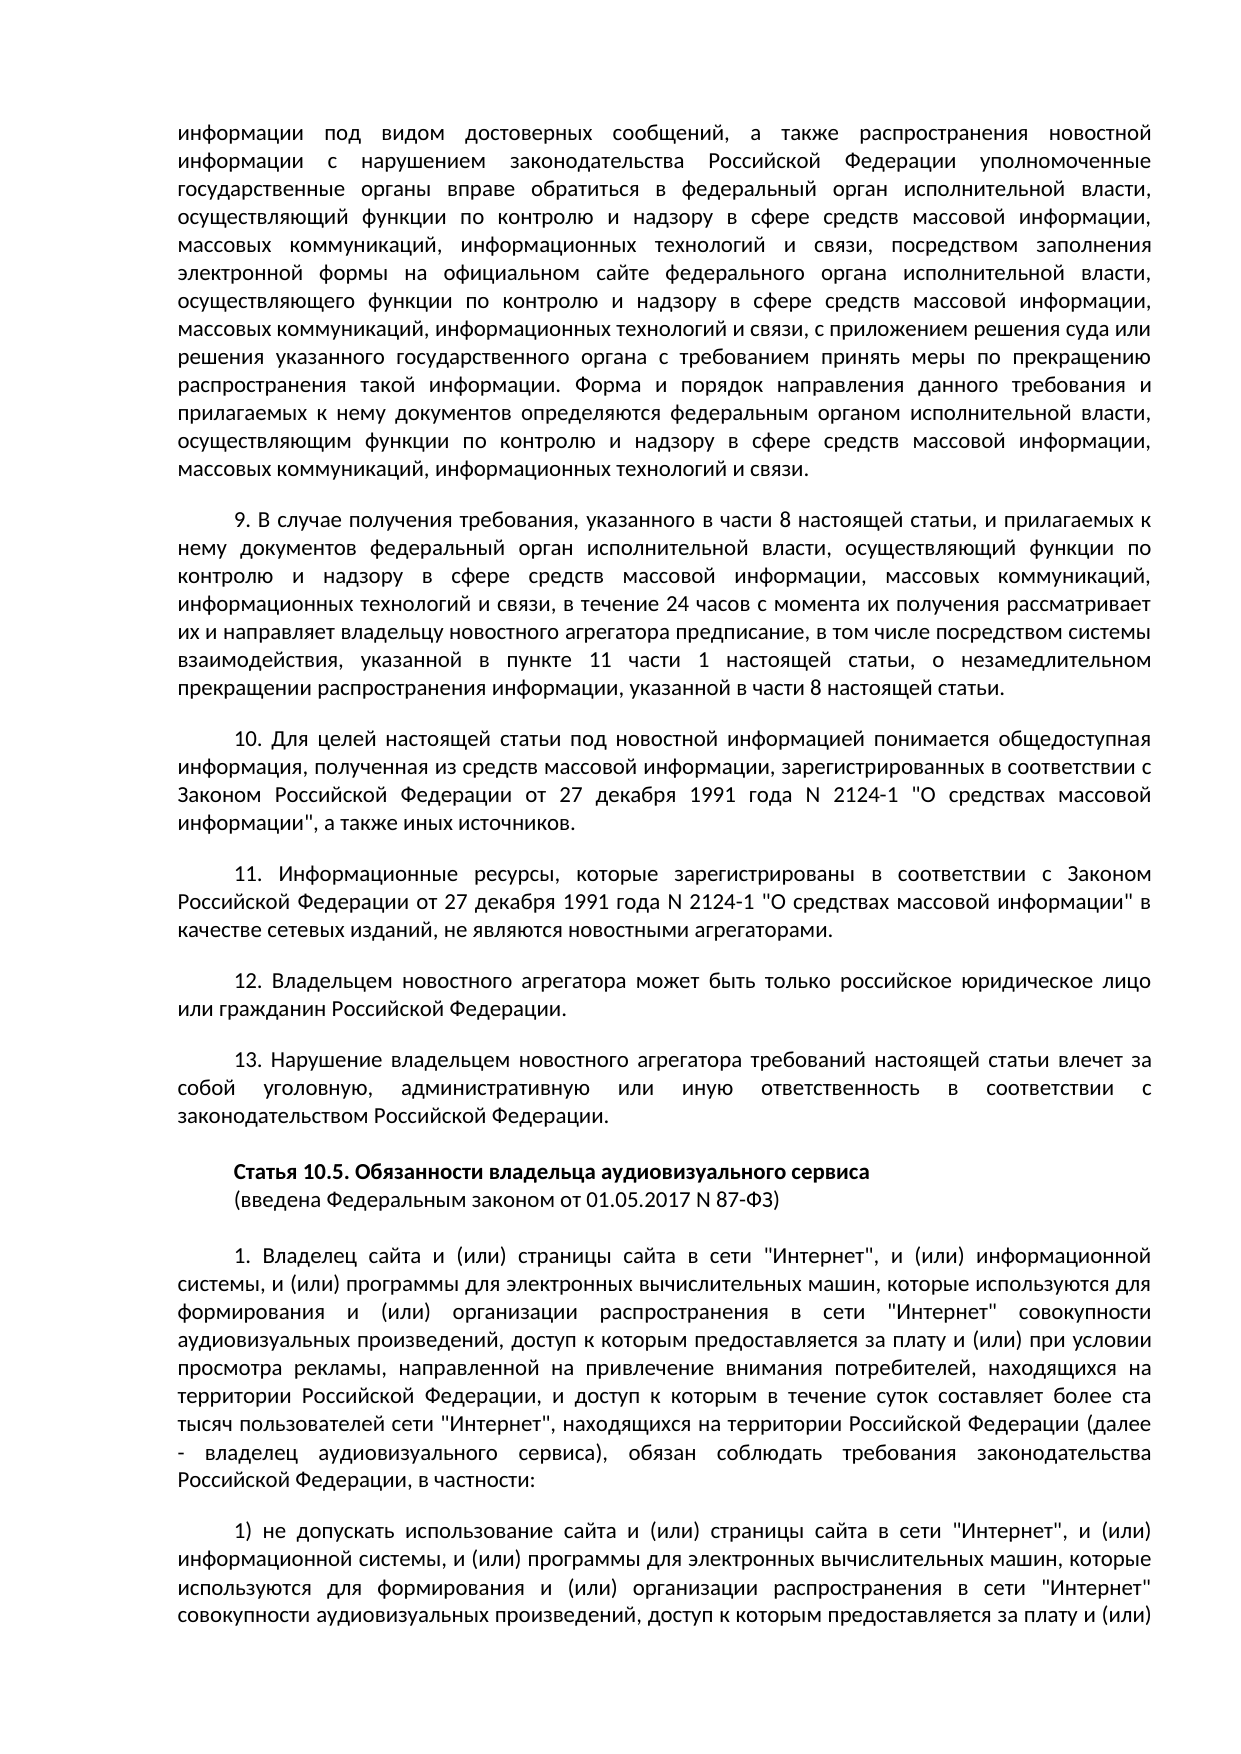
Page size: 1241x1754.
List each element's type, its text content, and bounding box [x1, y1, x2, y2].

text 9. В случае получения требования, указанного в части 8 настоящей статьи, и прилагаемых к нему документов федеральный орган исполнительной власти, осуществляющий функции по контролю и надзору в сфере средств массовой информации, массовых коммуникаций, информационных технологий и связи, в течение 24 часов с момента их получения рассматривает их и направляет владельцу новостного агрегатора предписание, в том числе посредством системы взаимодействия, указанной в пункте 11 части 1 настоящей статьи, о незамедлительном прекращении распространения информации, указанной в части 8 настоящей статьи. [177, 505, 1152, 701]
title Статья 10.5. Обязанности владельца аудиовизуального сервиса [177, 1157, 1152, 1185]
text 1. Владелец сайта и (или) страницы сайта в сети "Интернет", и (или) информационной системы, и (или) программы для электронных вычислительных машин, которые используются для формирования и (или) организации распространения в сети "Интернет" совокупности аудиовизуальных произведений, доступ к которым предоставляется за плату и (или) при условии просмотра рекламы, направленной на привлечение внимания потребителей, находящихся на территории Российской Федерации, и доступ к которым в течение суток составляет более ста тысяч пользователей сети "Интернет", находящихся на территории Российской Федерации (далее - владелец аудиовизуального сервиса), обязан соблюдать требования законодательства Российской Федерации, в частности: [177, 1241, 1152, 1494]
text 10. Для целей настоящей статьи под новостной информацией понимается общедоступная информация, полученная из средств массовой информации, зарегистрированных в соответствии с Законом Российской Федерации от 27 декабря 1991 года N 2124-1 "О средствах массовой информации", а также иных источников. [177, 724, 1152, 836]
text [177, 1517, 1152, 1629]
text 11. Информационные ресурсы, которые зарегистрированы в соответствии с Законом Российской Федерации от 27 декабря 1991 года N 2124-1 "О средствах массовой информации" в качестве сетевых изданий, не являются новостными агрегаторами. [177, 859, 1152, 943]
text 12. Владельцем новостного агрегатора может быть только российское юридическое лицо или гражданин Российской Федерации. [177, 966, 1152, 1022]
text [177, 118, 1152, 482]
text (введена Федеральным законом от 01.05.2017 N 87-ФЗ) [177, 1185, 1152, 1213]
text 13. Нарушение владельцем новостного агрегатора требований настоящей статьи влечет за собой уголовную, административную или иную ответственность в соответствии с законодательством Российской Федерации. [177, 1045, 1152, 1129]
